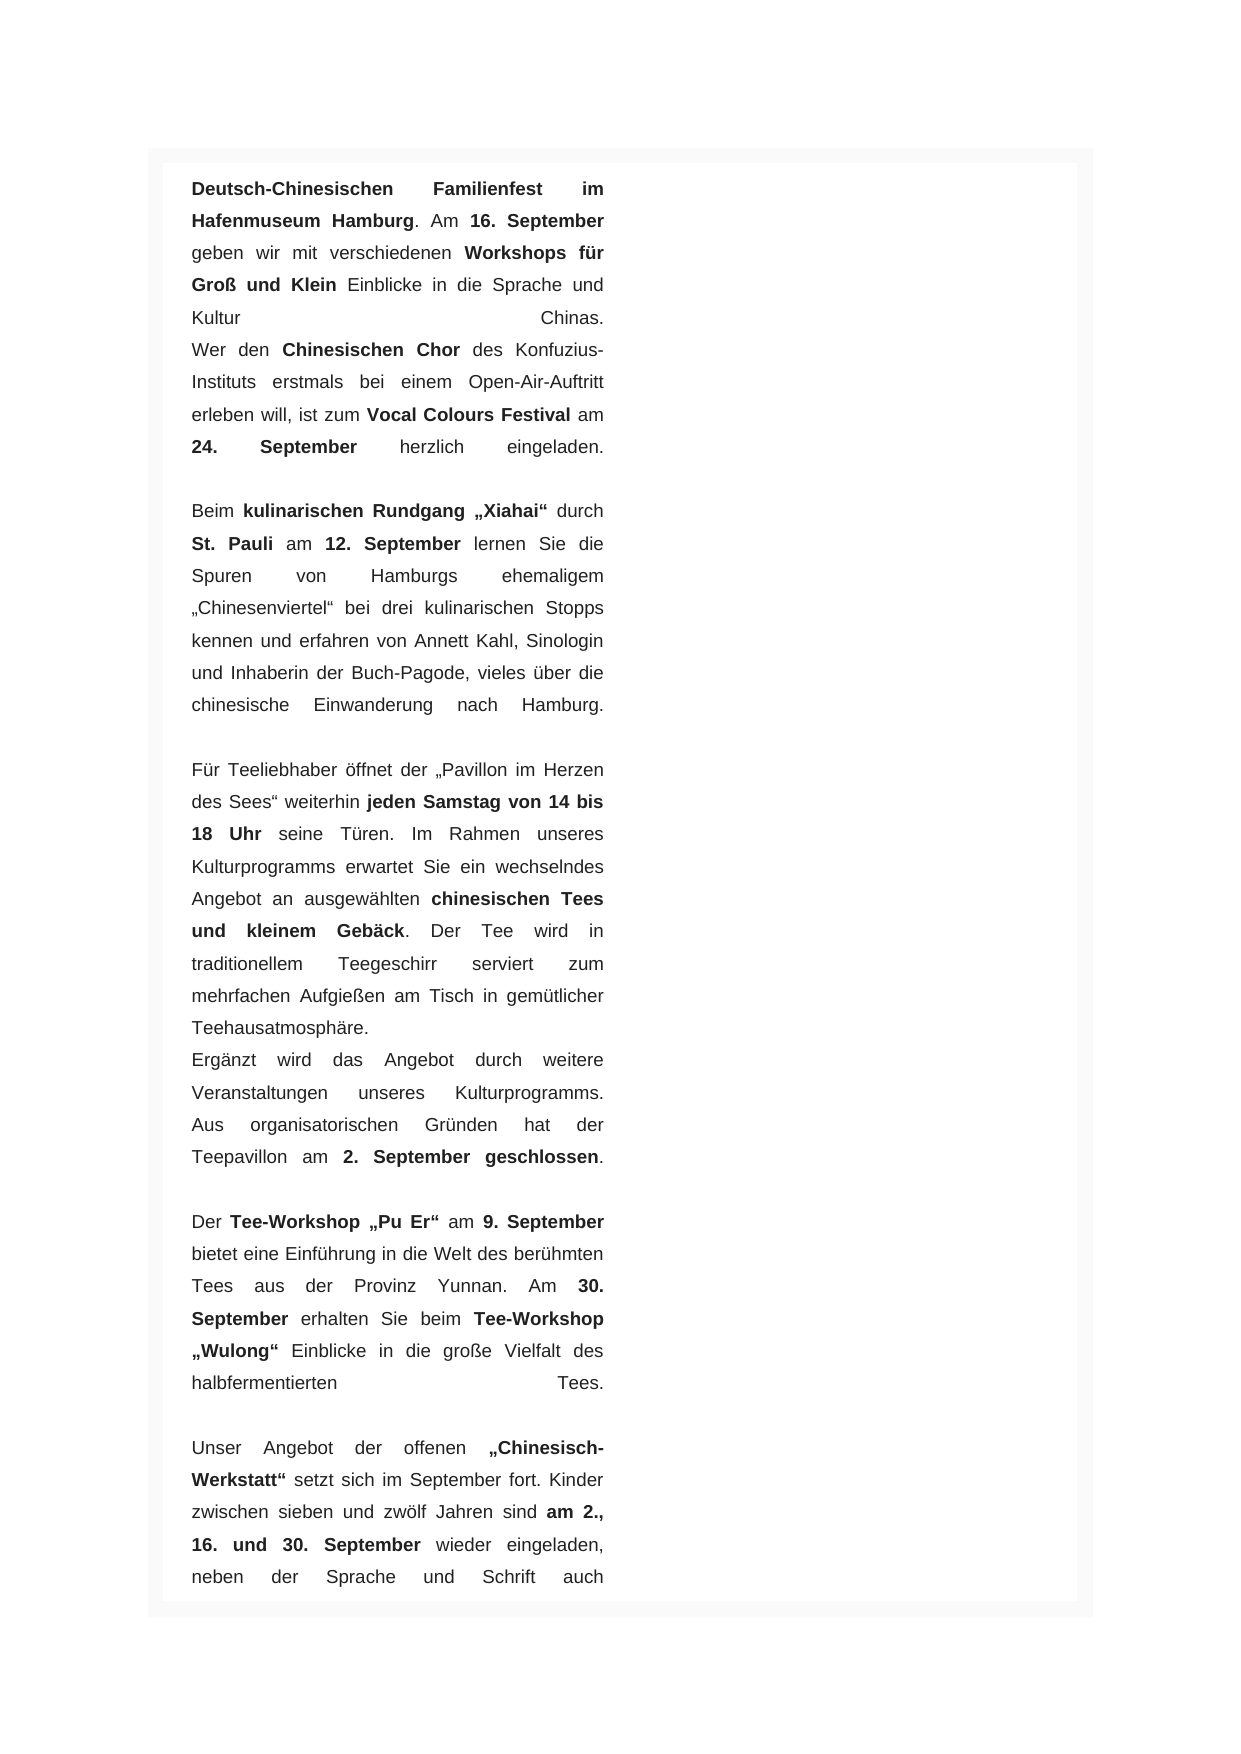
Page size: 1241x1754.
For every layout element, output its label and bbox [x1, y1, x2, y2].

table_header [148, 148, 1093, 1617]
